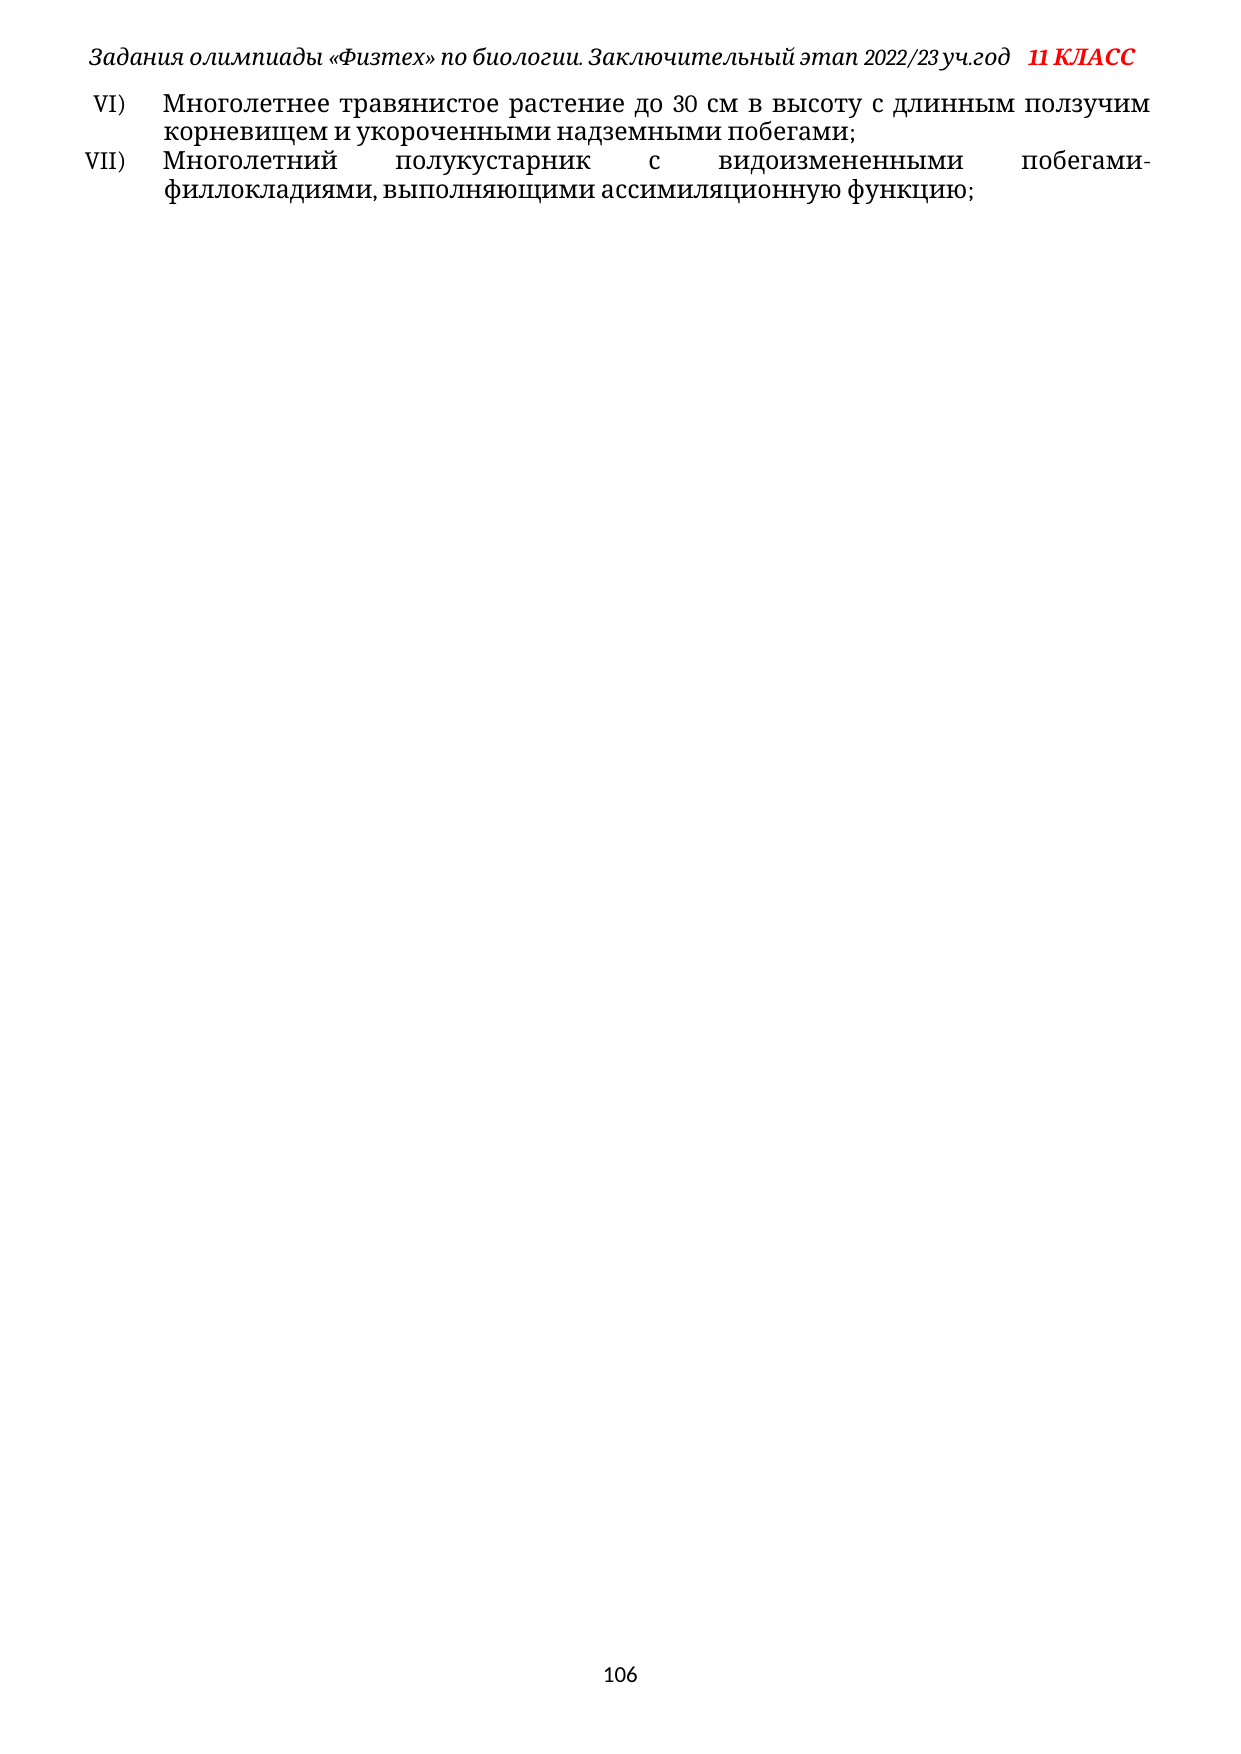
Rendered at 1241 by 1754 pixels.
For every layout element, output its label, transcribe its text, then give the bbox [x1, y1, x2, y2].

list Многолетнее травянистое растение до 30 см в высоту с длинным ползучим корневищем и укороченными надземными побегами; [126, 89, 1152, 147]
list Многолетний полукустарник с видоизмененными побегами-филлокладиями, выполняющими ассимиляционную функцию; [126, 147, 1152, 204]
